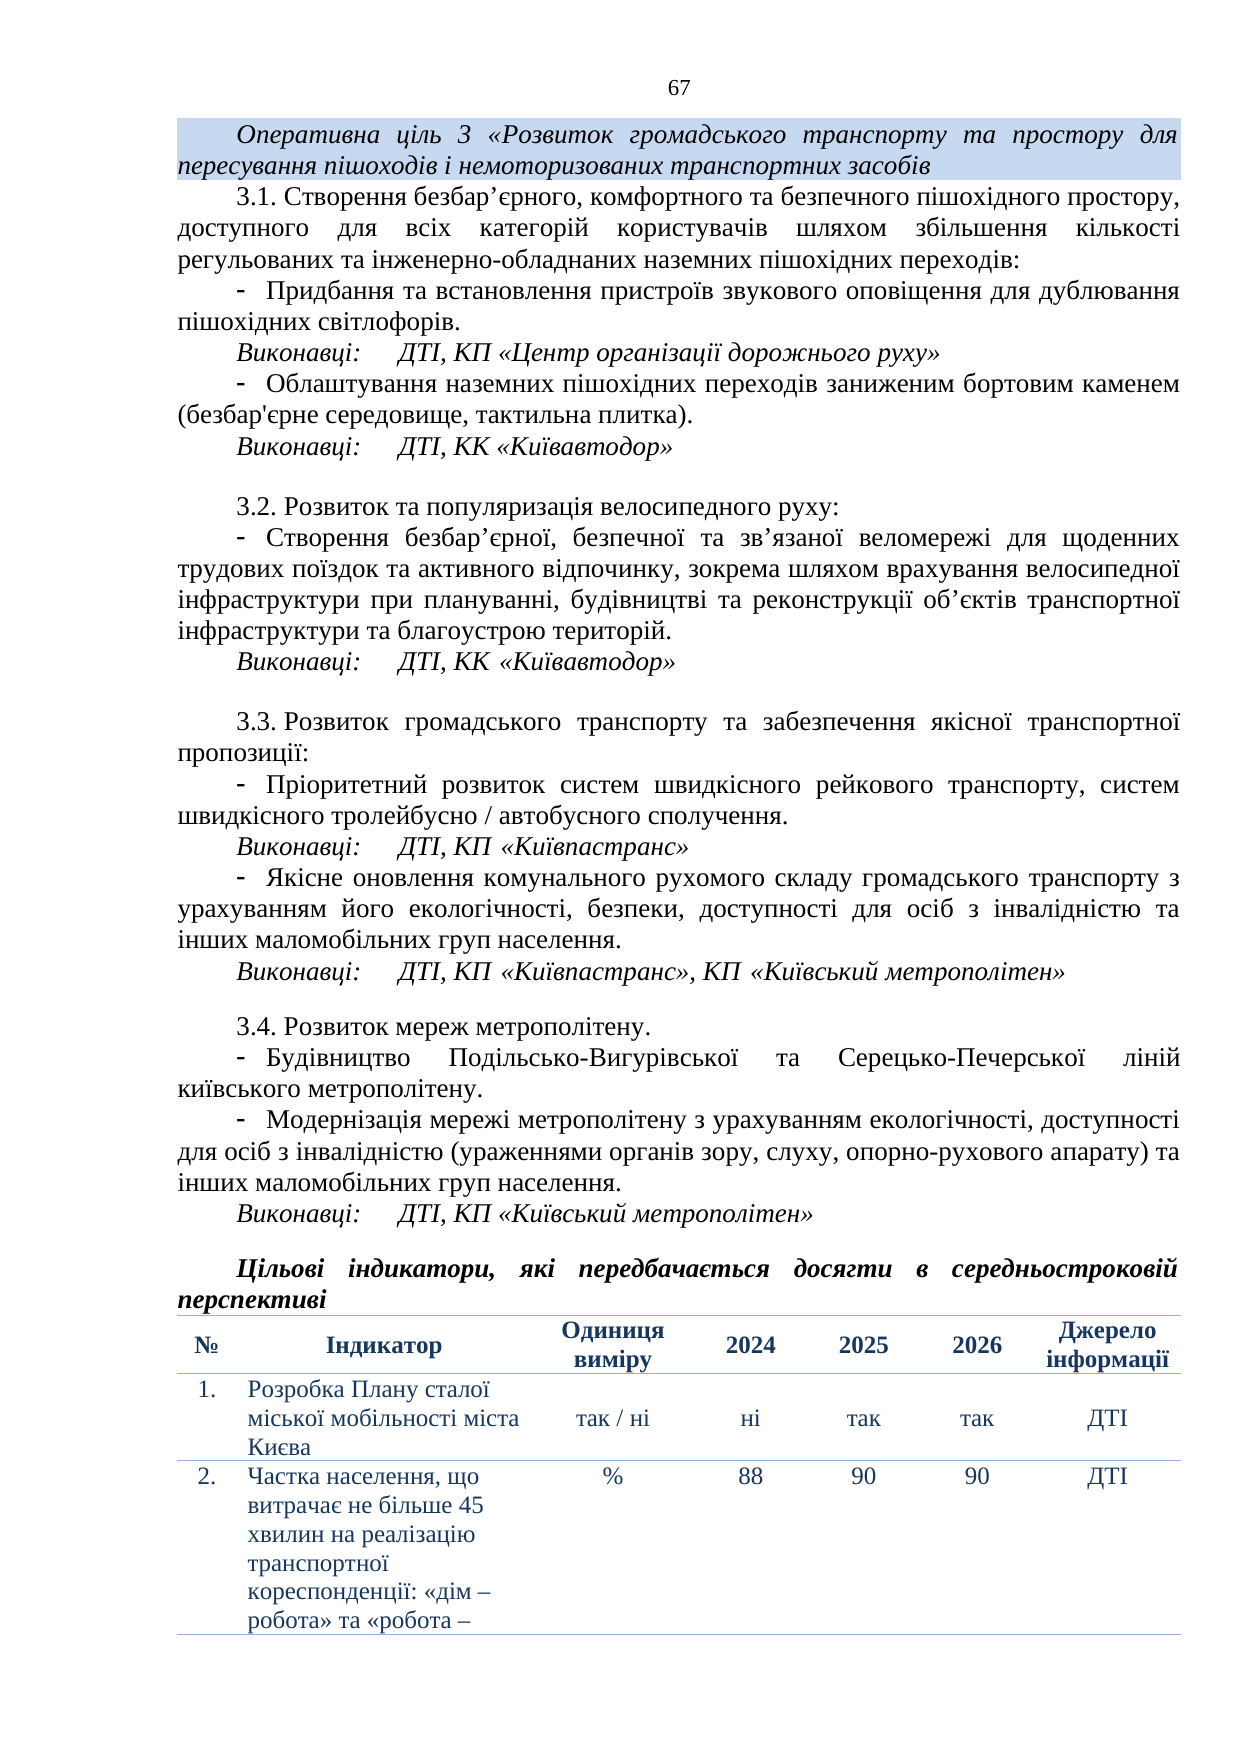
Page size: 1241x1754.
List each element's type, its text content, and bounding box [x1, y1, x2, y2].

list Облаштування наземних пішохідних переходів заниженим бортовим каменем (безбар'єрне середовище, тактильна плитка). [177, 367, 1181, 430]
text 3.4. Розвиток мереж метрополітену. [177, 1010, 1181, 1041]
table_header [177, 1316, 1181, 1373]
text 3.1. Створення безбар’єрного, комфортного та безпечного пішохідного простору, доступного для всіх категорій користувачів шляхом збільшення кількості регульованих та інженерно-обладнаних наземних пішохідних переходiв: [177, 180, 1181, 274]
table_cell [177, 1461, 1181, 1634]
list Пріоритетний розвиток систем швидкісного рейкового транспорту, систем швидкісного тролейбусно / автобусного сполучення. [177, 768, 1181, 830]
list Створення безбар’єрної, безпечної та зв’язаної веломережі для щоденних трудових поїздок та активного відпочинку, зокрема шляхом врахування велосипедної інфраструктури при плануванні, будівництві та реконструкції об’єктів транспортної інфраструктури та благоустрою територій. [177, 521, 1181, 646]
text Цільові індикатори, які передбачається досягти в середньостроковій перспективі [177, 1252, 1181, 1314]
text Виконавці: ДТІ, КП «Київпастранс», КП «Київський метрополітен» [177, 955, 1181, 986]
text Виконавці: ДТІ, КП «Київський метрополітен» [177, 1197, 1181, 1228]
list Будівництво Подільсько-Вигурівської та Серецько-Печерської ліній київського метрополітену. [177, 1041, 1181, 1103]
text Виконавці: ДТІ, КП «Центр організації дорожнього руху» [177, 336, 1181, 367]
list Придбання та встановлення пристроїв звукового оповіщення для дублювання пішохідних світлофорів. [177, 274, 1181, 336]
text Оперативна ціль 3 «Розвиток громадського транспорту та простору для пересування пішоходів і немоторизованих транспортних засобів [177, 118, 1181, 180]
text Виконавці: ДТІ, КК «Київавтодор» [177, 646, 1181, 677]
list Якісне оновлення комунального рухомого складу громадського транспорту з урахуванням його екологічності, безпеки, доступності для осіб з інвалідністю та інших маломобільних груп населення. [177, 861, 1181, 955]
text Виконавці: ДТІ, КК «Київавтодор» [177, 430, 1181, 461]
text 3.2. Розвиток та популяризація велосипедного руху: [177, 490, 1181, 521]
text Виконавці: ДТІ, КП «Київпастранс» [177, 830, 1181, 861]
text 3.3. Розвиток громадського транспорту та забезпечення якісної транспортної пропозиції: [177, 705, 1181, 768]
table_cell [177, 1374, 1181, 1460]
list Модернізація мережі метрополітену з урахуванням екологічності, доступності для осіб з інвалідністю (ураженнями органів зору, слуху, опорно-рухового апарату) та інших маломобільних груп населення. [177, 1103, 1181, 1197]
